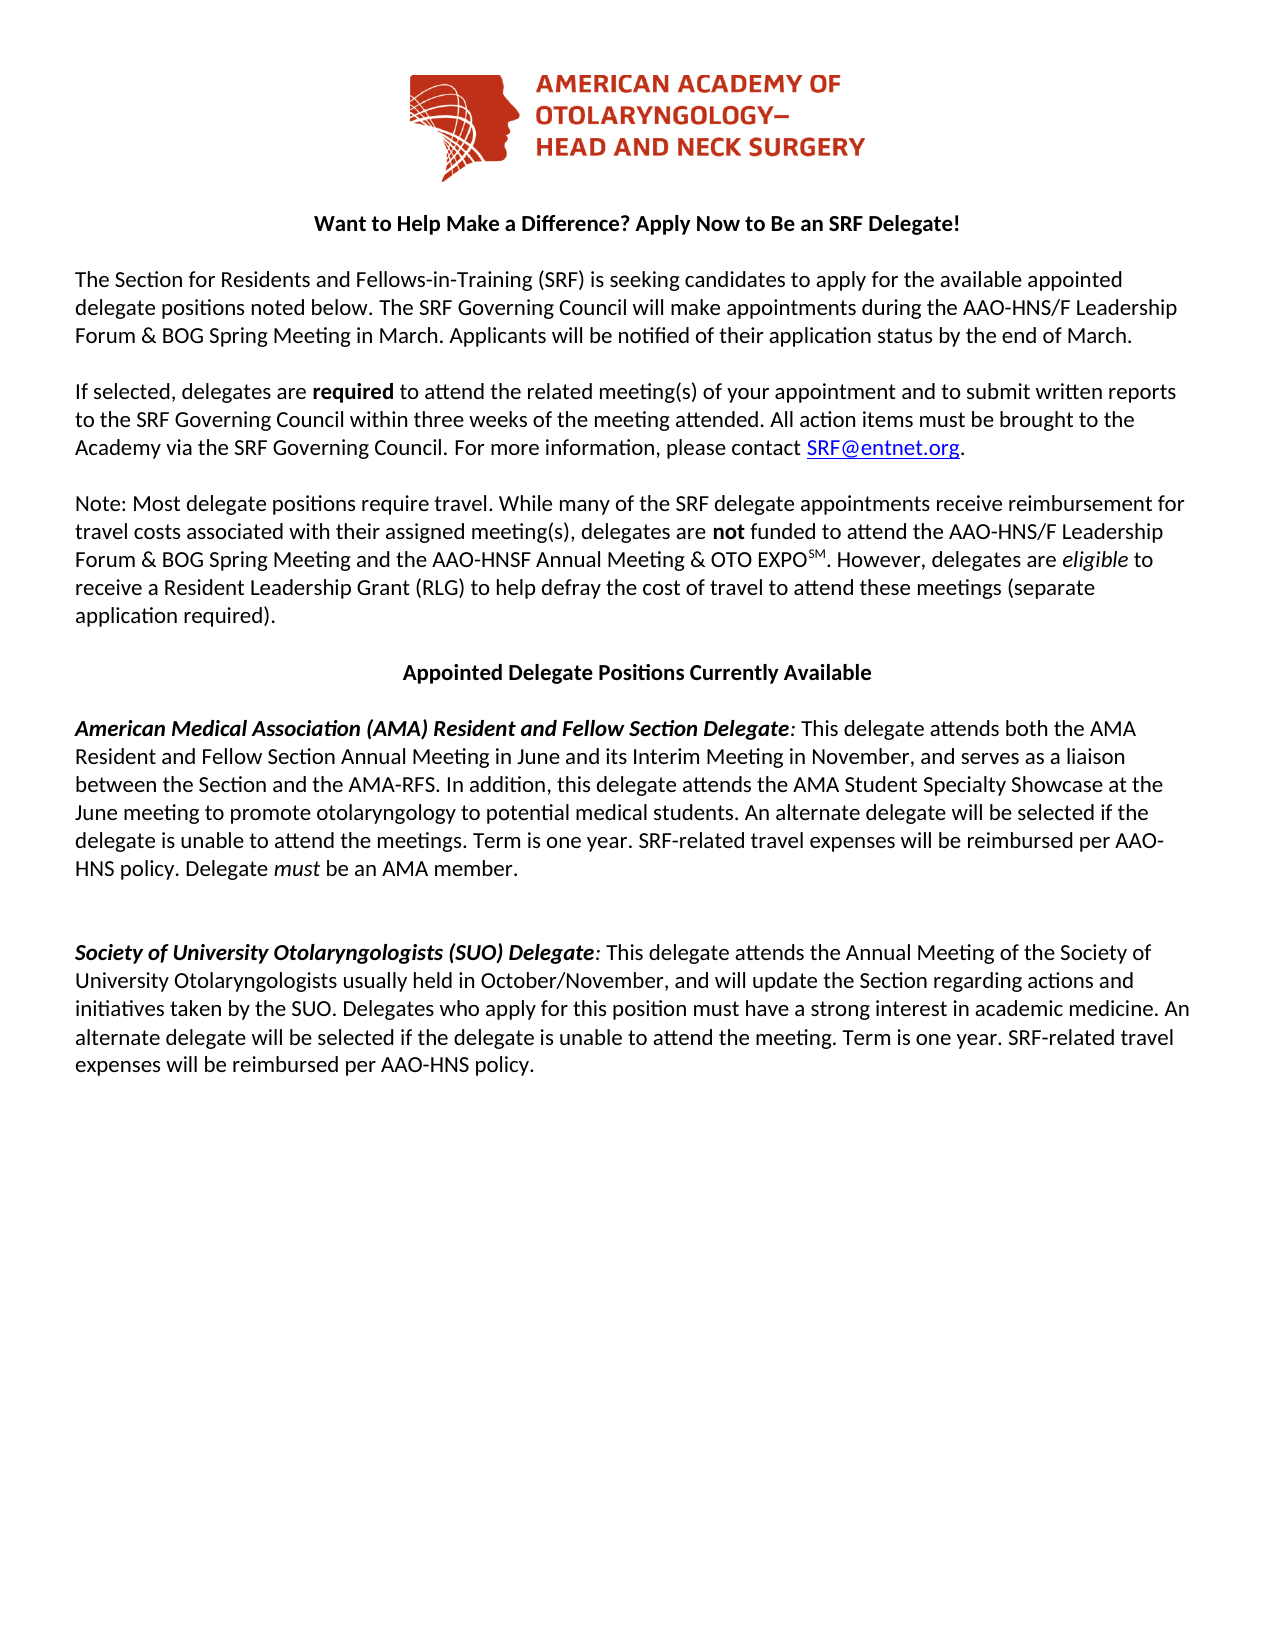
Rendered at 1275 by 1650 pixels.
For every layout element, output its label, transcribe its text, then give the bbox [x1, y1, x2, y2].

text Society of University Otolaryngologists (SUO) Delegate: This delegate attends the Annual Meeting of the Society of University Otolaryngologists usually held in October/November, and will update the Section regarding actions and initiatives taken by the SUO. Delegates who apply for this position must have a strong interest in academic medicine. An alternate delegate will be selected if the delegate is unable to attend the meeting. Term is one year. SRF-related travel expenses will be reimbursed per AAO-HNS policy. [75, 938, 1200, 1079]
text Want to Help Make a Difference? Apply Now to Be an SRF Delegate! [75, 181, 1200, 237]
text Appointed Delegate Positions Currently Available [75, 658, 1200, 686]
text If selected, delegates are required to attend the related meeting(s) of your appointment and to submit written reports to the SRF Governing Council within three weeks of the meeting attended. All action items must be brought to the Academy via the SRF Governing Council. For more information, please contact SRF@entnet.org. [75, 377, 1200, 461]
picture [410, 75, 865, 182]
text American Medical Association (AMA) Resident and Fellow Section Delegate: This delegate attends both the AMA Resident and Fellow Section Annual Meeting in June and its Interim Meeting in November, and serves as a liaison between the Section and the AMA-RFS. In addition, this delegate attends the AMA Student Specialty Showcase at the June meeting to promote otolaryngology to potential medical students. An alternate delegate will be selected if the delegate is unable to attend the meetings. Term is one year. SRF-related travel expenses will be reimbursed per AAO-HNS policy. Delegate must be an AMA member. [75, 714, 1200, 882]
text The Section for Residents and Fellows-in-Training (SRF) is seeking candidates to apply for the available appointed delegate positions noted below. The SRF Governing Council will make appointments during the AAO-HNS/F Leadership Forum & BOG Spring Meeting in March. Applicants will be notified of their application status by the end of March. [75, 265, 1200, 349]
text Note: Most delegate positions require travel. While many of the SRF delegate appointments receive reimbursement for travel costs associated with their assigned meeting(s), delegates are not funded to attend the AAO-HNS/F Leadership Forum & BOG Spring Meeting and the AAO-HNSF Annual Meeting & OTO EXPOSM. However, delegates are eligible to receive a Resident Leadership Grant (RLG) to help defray the cost of travel to attend these meetings (separate application required). [75, 489, 1200, 658]
